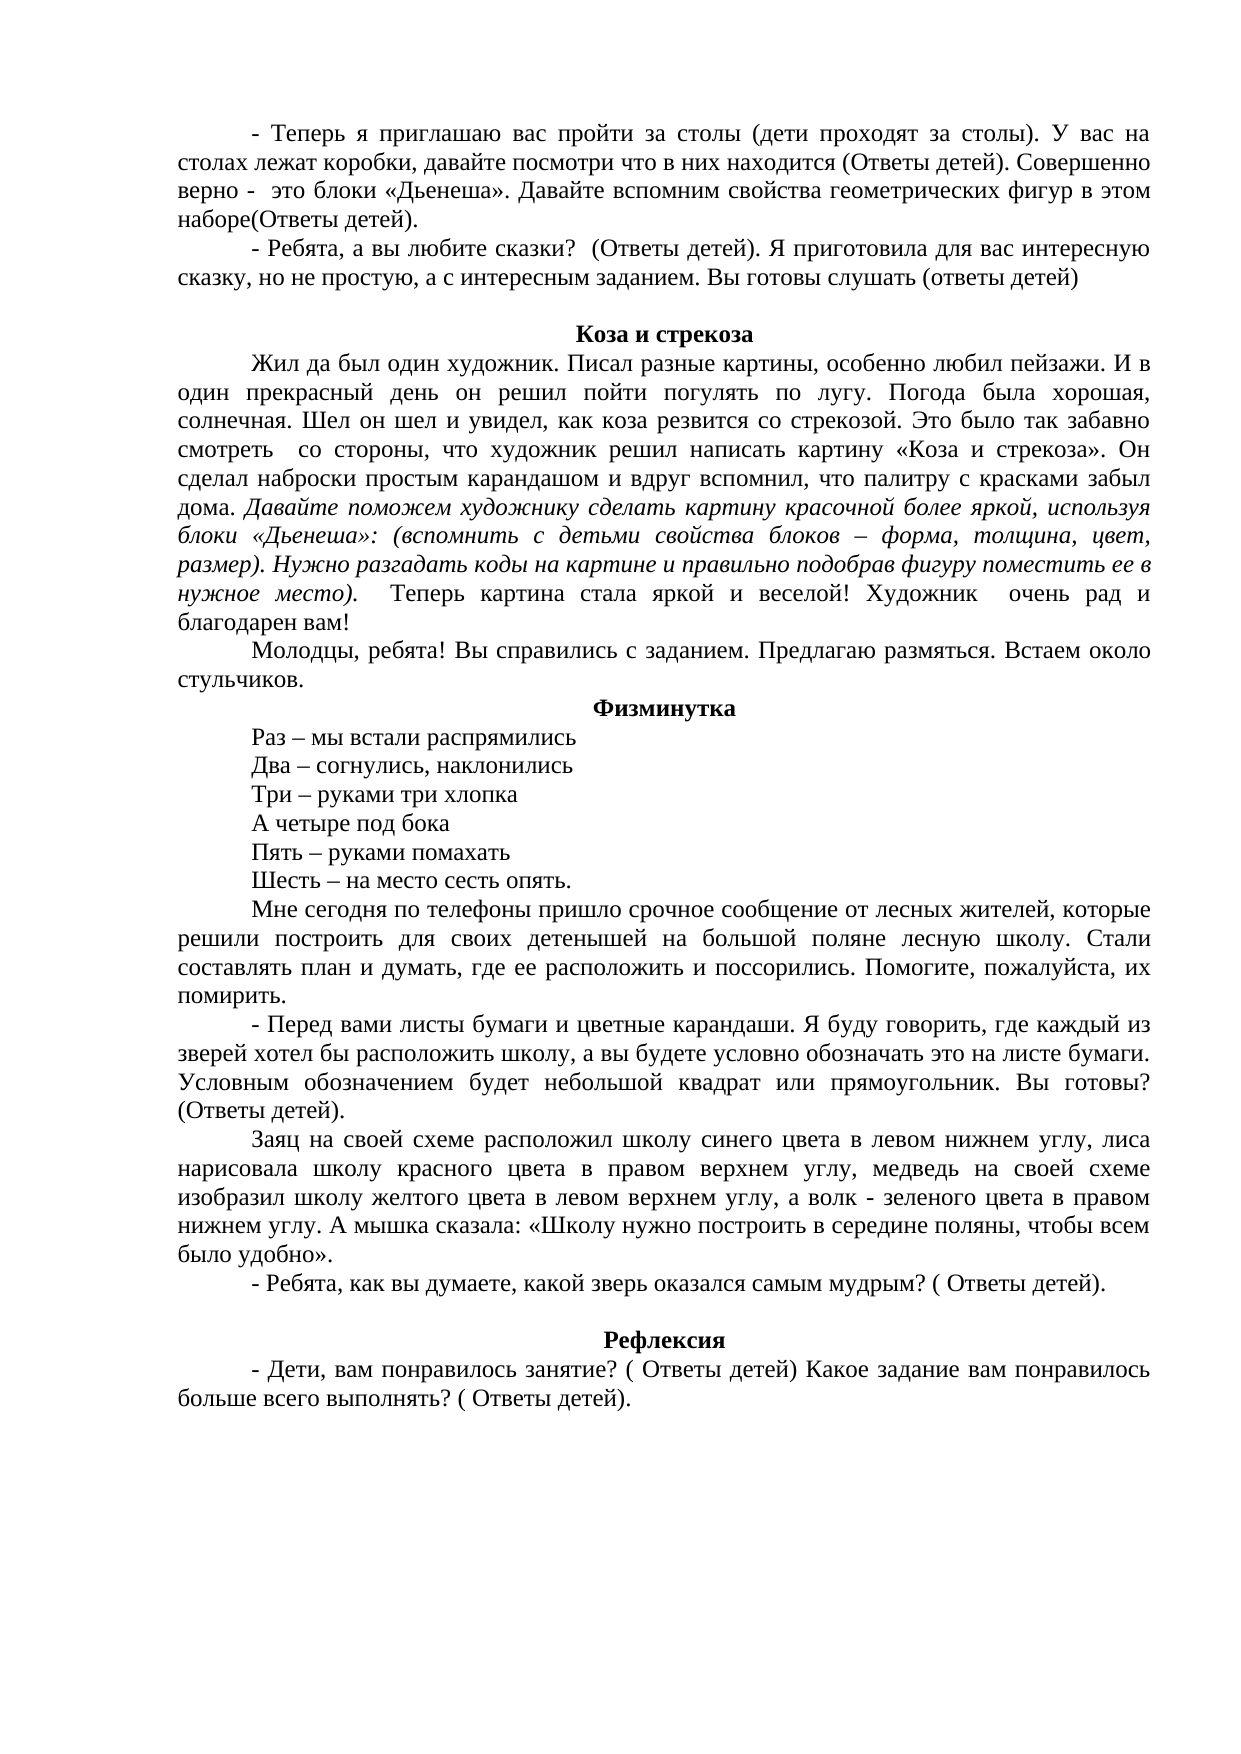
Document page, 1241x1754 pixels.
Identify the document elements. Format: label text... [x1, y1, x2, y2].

text Пять – руками помахать [177, 837, 1152, 866]
text Рефлексия [177, 1326, 1152, 1354]
text Физминутка [177, 693, 1152, 722]
text - Ребята, а вы любите сказки? (Ответы детей). Я приготовила для вас интересную сказку, но не простую, а с интересным заданием. Вы готовы слушать (ответы детей) [177, 233, 1152, 291]
text Мне сегодня по телефоны пришло срочное сообщение от лесных жителей, которые решили построить для своих детенышей на большой поляне лесную школу. Стали составлять план и думать, где ее расположить и поссорились. Помогите, пожалуйста, их помирить. [177, 894, 1152, 1009]
text Раз – мы встали распрямились [177, 722, 1152, 751]
text Три – руками три хлопка [177, 779, 1152, 808]
text - Перед вами листы бумаги и цветные карандаши. Я буду говорить, где каждый из зверей хотел бы расположить школу, а вы будете условно обозначать это на листе бумаги. Условным обозначением будет небольшой квадрат или прямоугольник. Вы готовы? (Ответы детей). [177, 1009, 1152, 1124]
text - Теперь я приглашаю вас пройти за столы (дети проходят за столы). У вас на столах лежат коробки, давайте посмотри что в них находится (Ответы детей). Совершенно верно - это блоки «Дьенеша». Давайте вспомним свойства геометрических фигур в этом наборе(Ответы детей). [177, 118, 1152, 233]
text А четыре под бока [177, 808, 1152, 837]
text Шесть – на место сесть опять. [177, 866, 1152, 894]
text Молодцы, ребята! Вы справились с заданием. Предлагаю размяться. Встаем около стульчиков. [177, 636, 1152, 693]
text Жил да был один художник. Писал разные картины, особенно любил пейзажи. И в один прекрасный день он решил пойти погулять по лугу. Погода была хорошая, солнечная. Шел он шел и увидел, как коза резвится со стрекозой. Это было так забавно смотреть со стороны, что художник решил написать картину «Коза и стрекоза». Он сделал наброски простым карандашом и вдруг вспомнил, что палитру с красками забыл дома. Давайте поможем художнику сделать картину красочной более яркой, используя блоки «Дьенеша»: (вспомнить с детьми свойства блоков – форма, толщина, цвет, размер). Нужно разгадать коды на картине и правильно подобрав фигуру поместить ее в нужное место). Теперь картина стала яркой и веселой! Художник очень рад и благодарен вам! [177, 348, 1152, 636]
text Заяц на своей схеме расположил школу синего цвета в левом нижнем углу, лиса нарисовала школу красного цвета в правом верхнем углу, медведь на своей схеме изобразил школу желтого цвета в левом верхнем углу, а волк - зеленого цвета в правом нижнем углу. А мышка сказала: «Школу нужно построить в середине поляны, чтобы всем было удобно». [177, 1124, 1152, 1268]
text - Ребята, как вы думаете, какой зверь оказался самым мудрым? ( Ответы детей). [177, 1268, 1152, 1297]
text - Дети, вам понравилось занятие? ( Ответы детей) Какое задание вам понравилось больше всего выполнять? ( Ответы детей). [177, 1354, 1152, 1412]
text Коза и стрекоза [177, 319, 1152, 348]
text Два – согнулись, наклонились [177, 751, 1152, 779]
